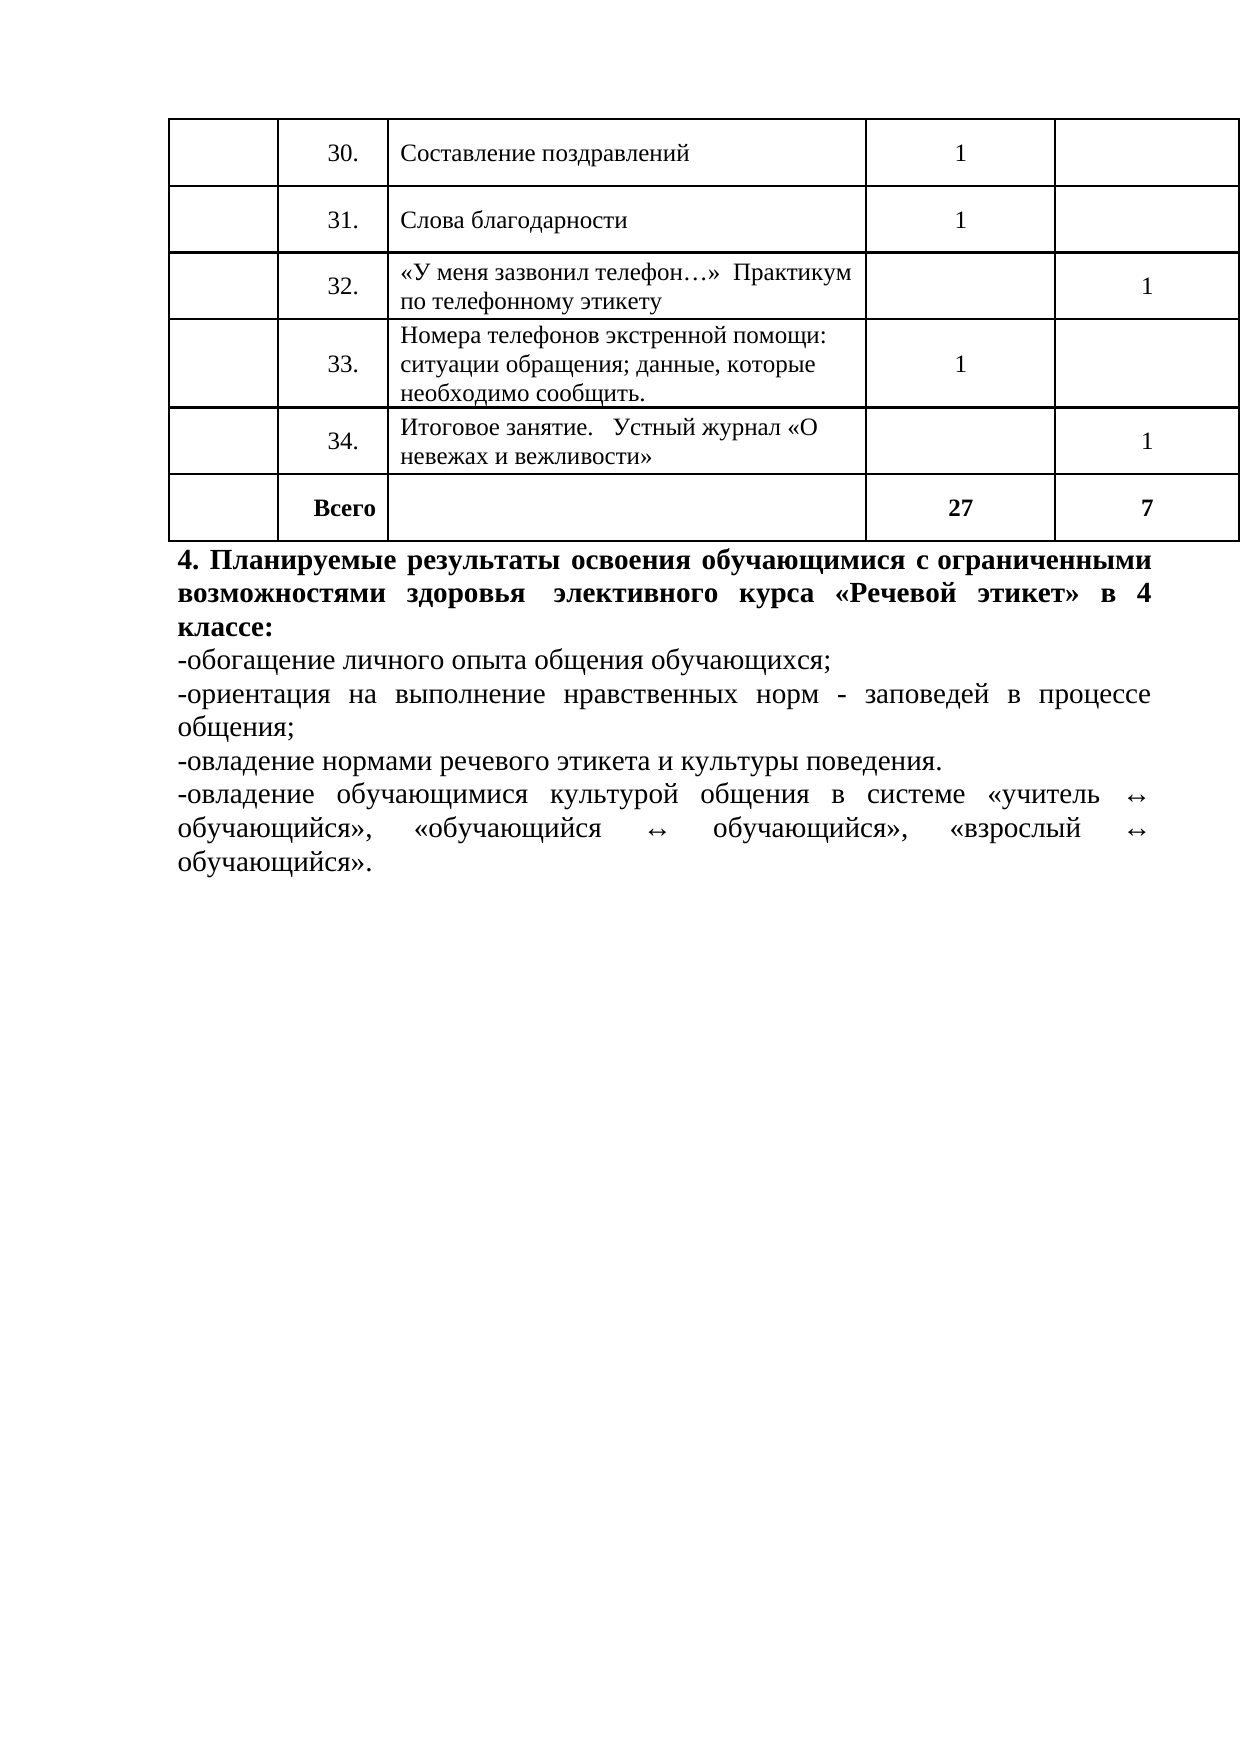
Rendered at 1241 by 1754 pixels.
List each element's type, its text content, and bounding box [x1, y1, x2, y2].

text -обогащение личного опыта общения обучающихся; [177, 642, 1152, 676]
table_cell [1056, 187, 1238, 251]
table_cell [867, 254, 1054, 318]
table_cell [1056, 120, 1238, 185]
table_cell [867, 409, 1054, 473]
table_cell [170, 187, 277, 251]
table_cell 7 [1056, 475, 1238, 540]
table_cell 27 [867, 475, 1054, 540]
table_cell Слова благодарности [389, 187, 865, 251]
table_cell «У меня зазвонил телефон…» Практикум по телефонному этикету [389, 254, 865, 318]
text -ориентация на выполнение нравственных норм - заповедей в процессе общения; [177, 676, 1152, 743]
table_cell 1 [867, 320, 1054, 406]
table_cell Номера телефонов экстренной помощи: ситуации обращения; данные, которые необходимо сообщить. [389, 320, 865, 406]
table_cell [279, 187, 387, 251]
table_cell 1 [1056, 409, 1238, 473]
table_cell [170, 120, 277, 185]
table_cell Всего [279, 475, 387, 540]
text -овладение обучающимися культурой общения в системе «учитель ↔ обучающийся», «обучающийся ↔ обучающийся», «взрослый ↔ обучающийся». [177, 777, 1152, 877]
table_cell 1 [1056, 254, 1238, 318]
table_cell [170, 409, 277, 473]
table_cell [279, 409, 387, 473]
table_cell [279, 254, 387, 318]
table_cell [1056, 320, 1238, 406]
table_cell [389, 475, 865, 540]
text -овладение нормами речевого этикета и культуры поведения. [177, 743, 1152, 777]
table_cell 1 [867, 120, 1054, 185]
table_cell [170, 475, 277, 540]
table_cell Итоговое занятие. Устный журнал «О невежах и вежливости» [389, 409, 865, 473]
table_cell [279, 120, 387, 185]
table_cell [279, 320, 387, 406]
table_cell 1 [867, 187, 1054, 251]
table_cell Составление поздравлений [389, 120, 865, 185]
table_cell [170, 254, 277, 318]
table_cell [170, 320, 277, 406]
text 4. Планируемые результаты освоения обучающимися с ограниченными возможностями здоровья элективного курса «Речевой этикет» в 4 классе: [177, 542, 1152, 642]
